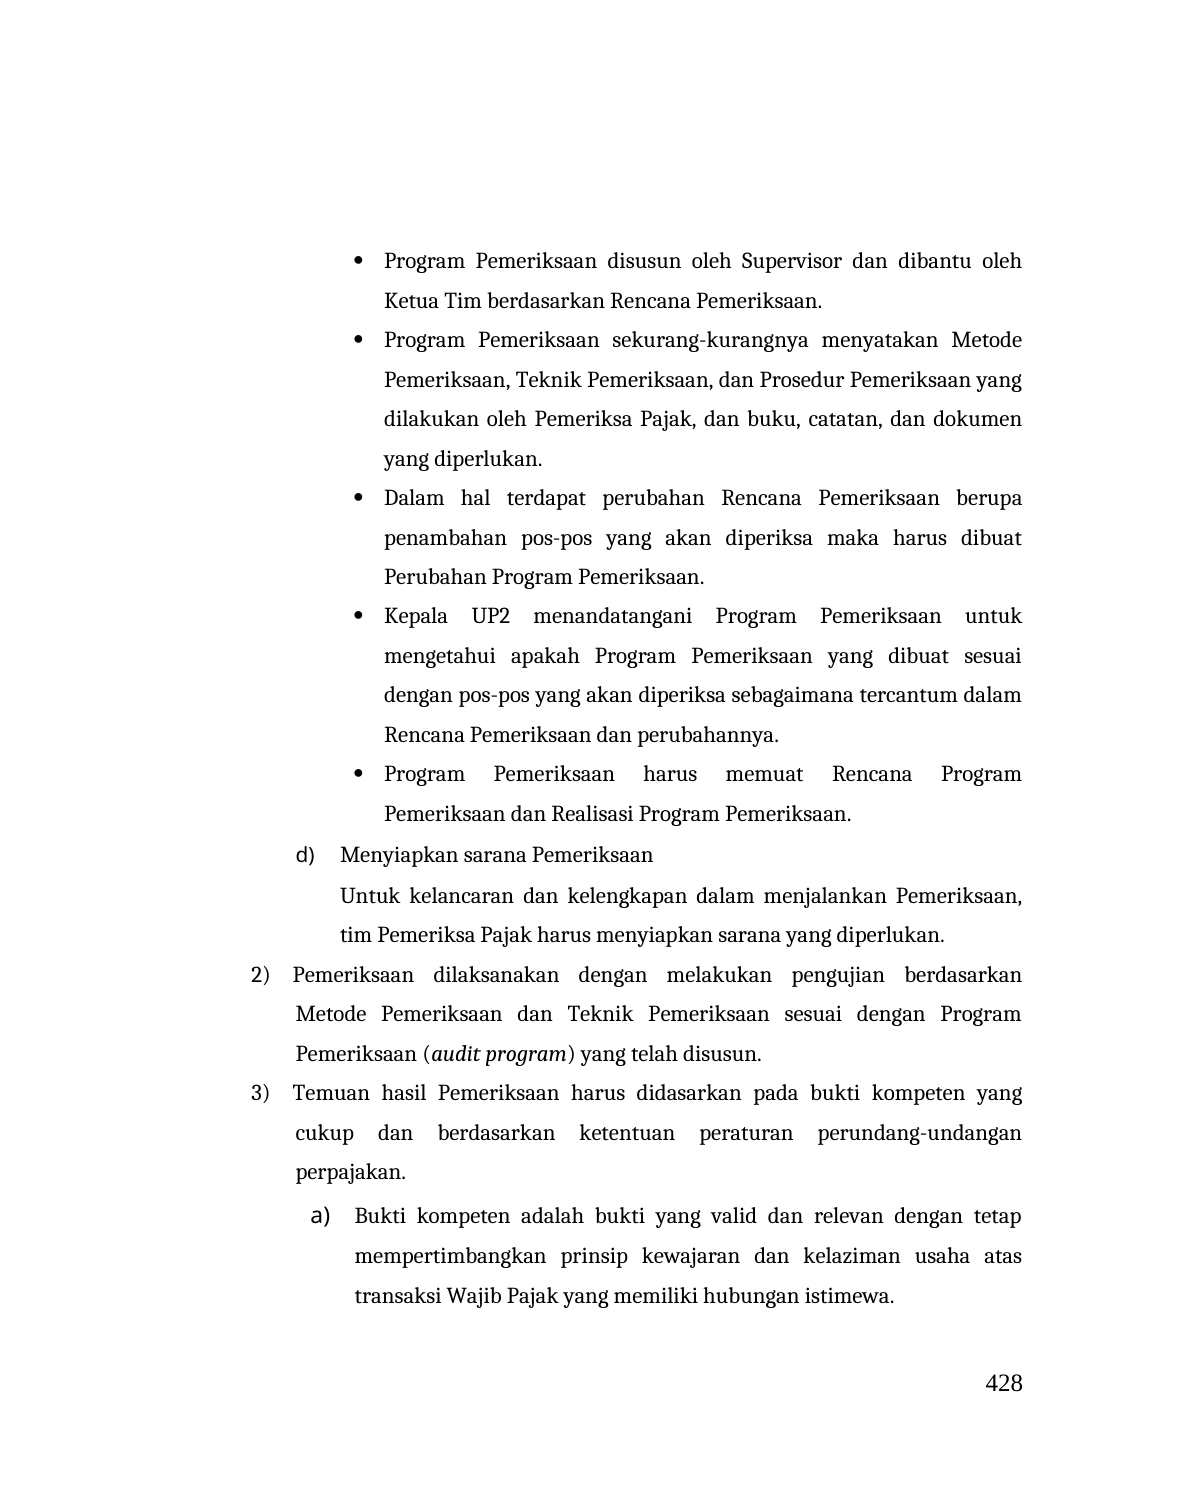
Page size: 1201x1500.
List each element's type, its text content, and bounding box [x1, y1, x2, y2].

list Menyiapkan sarana Pemeriksaan [295, 840, 1023, 869]
list Kepala UP2 menandatangani Program Pemeriksaan untuk mengetahui apakah Program Pemeriksaan yang dibuat sesuai dengan pos-pos yang akan diperiksa sebagaimana tercantum dalam Rencana Pemeriksaan dan perubahannya. [354, 603, 1023, 748]
list Program Pemeriksaan harus memuat Rencana Program Pemeriksaan dan Realisasi Program Pemeriksaan. [354, 761, 1023, 827]
list Bukti kompeten adalah bukti yang valid dan relevan dengan tetap mempertimbangkan prinsip kewajaran dan kelaziman usaha atas transaksi Wajib Pajak yang memiliki hubungan istimewa. [310, 1199, 1023, 1309]
list Pemeriksaan dilaksanakan dengan melakukan pengujian berdasarkan Metode Pemeriksaan dan Teknik Pemeriksaan sesuai dengan Program Pemeriksaan (audit program) yang telah disusun. [251, 962, 1023, 1067]
list Dalam hal terdapat perubahan Rencana Pemeriksaan berupa penambahan pos-pos yang akan diperiksa maka harus dibuat Perubahan Program Pemeriksaan. [354, 485, 1023, 590]
text Untuk kelancaran dan kelengkapan dalam menjalankan Pemeriksaan, tim Pemeriksa Pajak harus menyiapkan sarana yang diperlukan. [340, 883, 1023, 949]
list Program Pemeriksaan sekurang-kurangnya menyatakan Metode Pemeriksaan, Teknik Pemeriksaan, dan Prosedur Pemeriksaan yang dilakukan oleh Pemeriksa Pajak, dan buku, catatan, dan dokumen yang diperlukan. [354, 327, 1023, 472]
list Temuan hasil Pemeriksaan harus didasarkan pada bukti kompeten yang cukup dan berdasarkan ketentuan peraturan perundang-undangan perpajakan. [251, 1080, 1023, 1186]
list Program Pemeriksaan disusun oleh Supervisor dan dibantu oleh Ketua Tim berdasarkan Rencana Pemeriksaan. [354, 248, 1023, 314]
